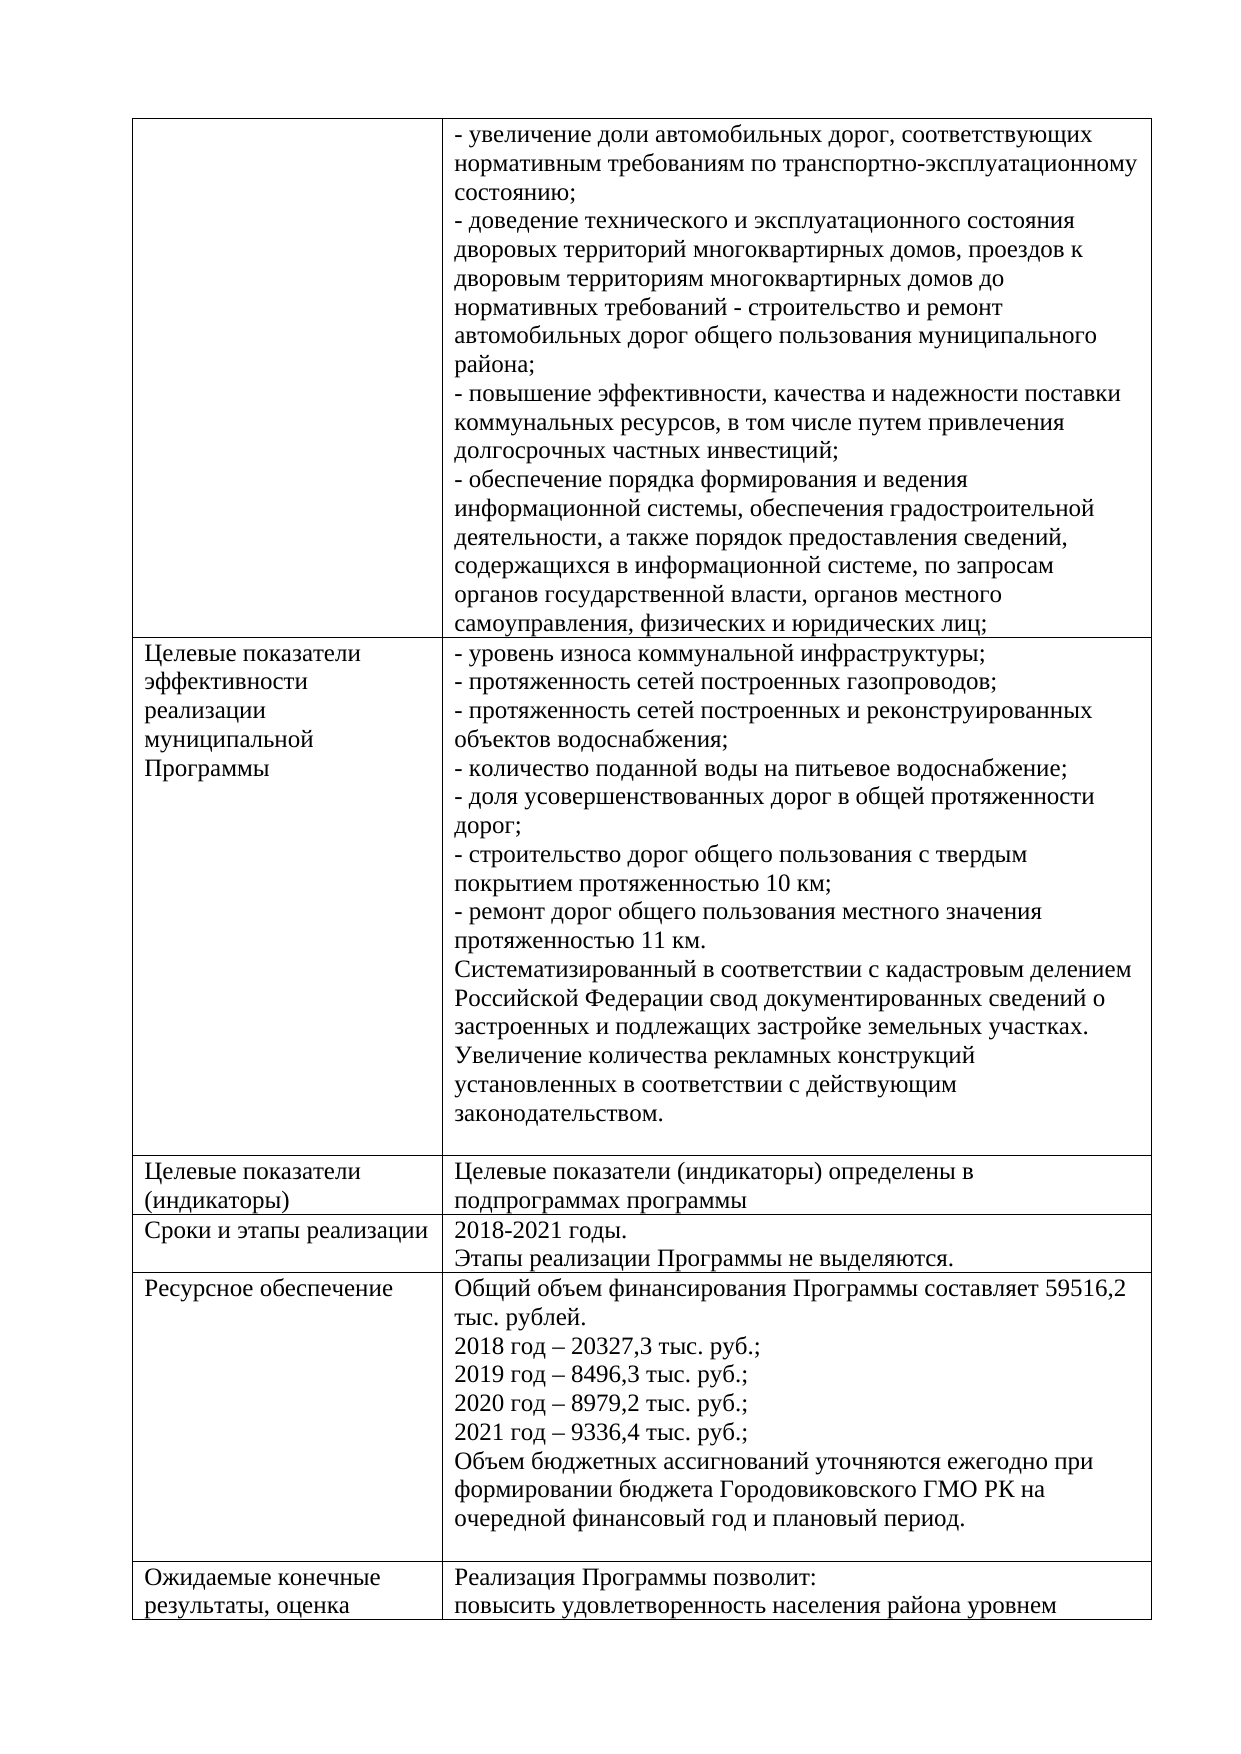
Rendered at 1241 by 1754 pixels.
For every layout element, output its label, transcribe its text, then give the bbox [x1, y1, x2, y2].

table_cell Сроки и этапы реализации [133, 1215, 442, 1272]
table_cell 2018-2021 годы. Этапы реализации Программы не выделяются. [443, 1215, 1151, 1272]
table_cell - уровень износа коммунальной инфраструктуры; - протяженность сетей построенных газопроводов; - протяженность сетей построенных и реконструированных объектов водоснабжения; - количество поданной воды на питьевое водоснабжение; - доля усовершенствованных дорог в общей протяженности дорог; - строительство дорог общего пользования с твердым покрытием протяженностью 10 км; - ремонт дорог общего пользования местного значения протяженностью 11 км. Систематизированный в соответствии с кадастровым делением Российской Федерации свод документированных сведений о застроенных и подлежащих застройке земельных участках. Увеличение количества рекламных конструкций установленных в соответствии с действующим законодательством. [443, 638, 1151, 1155]
table_cell Целевые показатели (индикаторы) [133, 1156, 442, 1214]
table_cell Общий объем финансирования Программы составляет 59516,2 тыс. рублей. 2018 год – 20327,3 тыс. руб.; 2019 год – 8496,3 тыс. руб.; 2020 год – 8979,2 тыс. руб.; 2021 год – 9336,4 тыс. руб.; Объем бюджетных ассигнований уточняются ежегодно при формировании бюджета Городовиковского ГМО РК на очередной финансовый год и плановый период. [443, 1273, 1151, 1561]
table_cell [443, 1562, 1151, 1619]
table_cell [133, 119, 442, 637]
table_cell Целевые показатели эффективности реализации муниципальной Программы [133, 638, 442, 1155]
table_cell Ресурсное обеспечение [133, 1273, 442, 1561]
table_cell Целевые показатели (индикаторы) определены в подпрограммах программы [443, 1156, 1151, 1214]
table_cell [133, 1562, 442, 1619]
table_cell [443, 119, 1151, 637]
